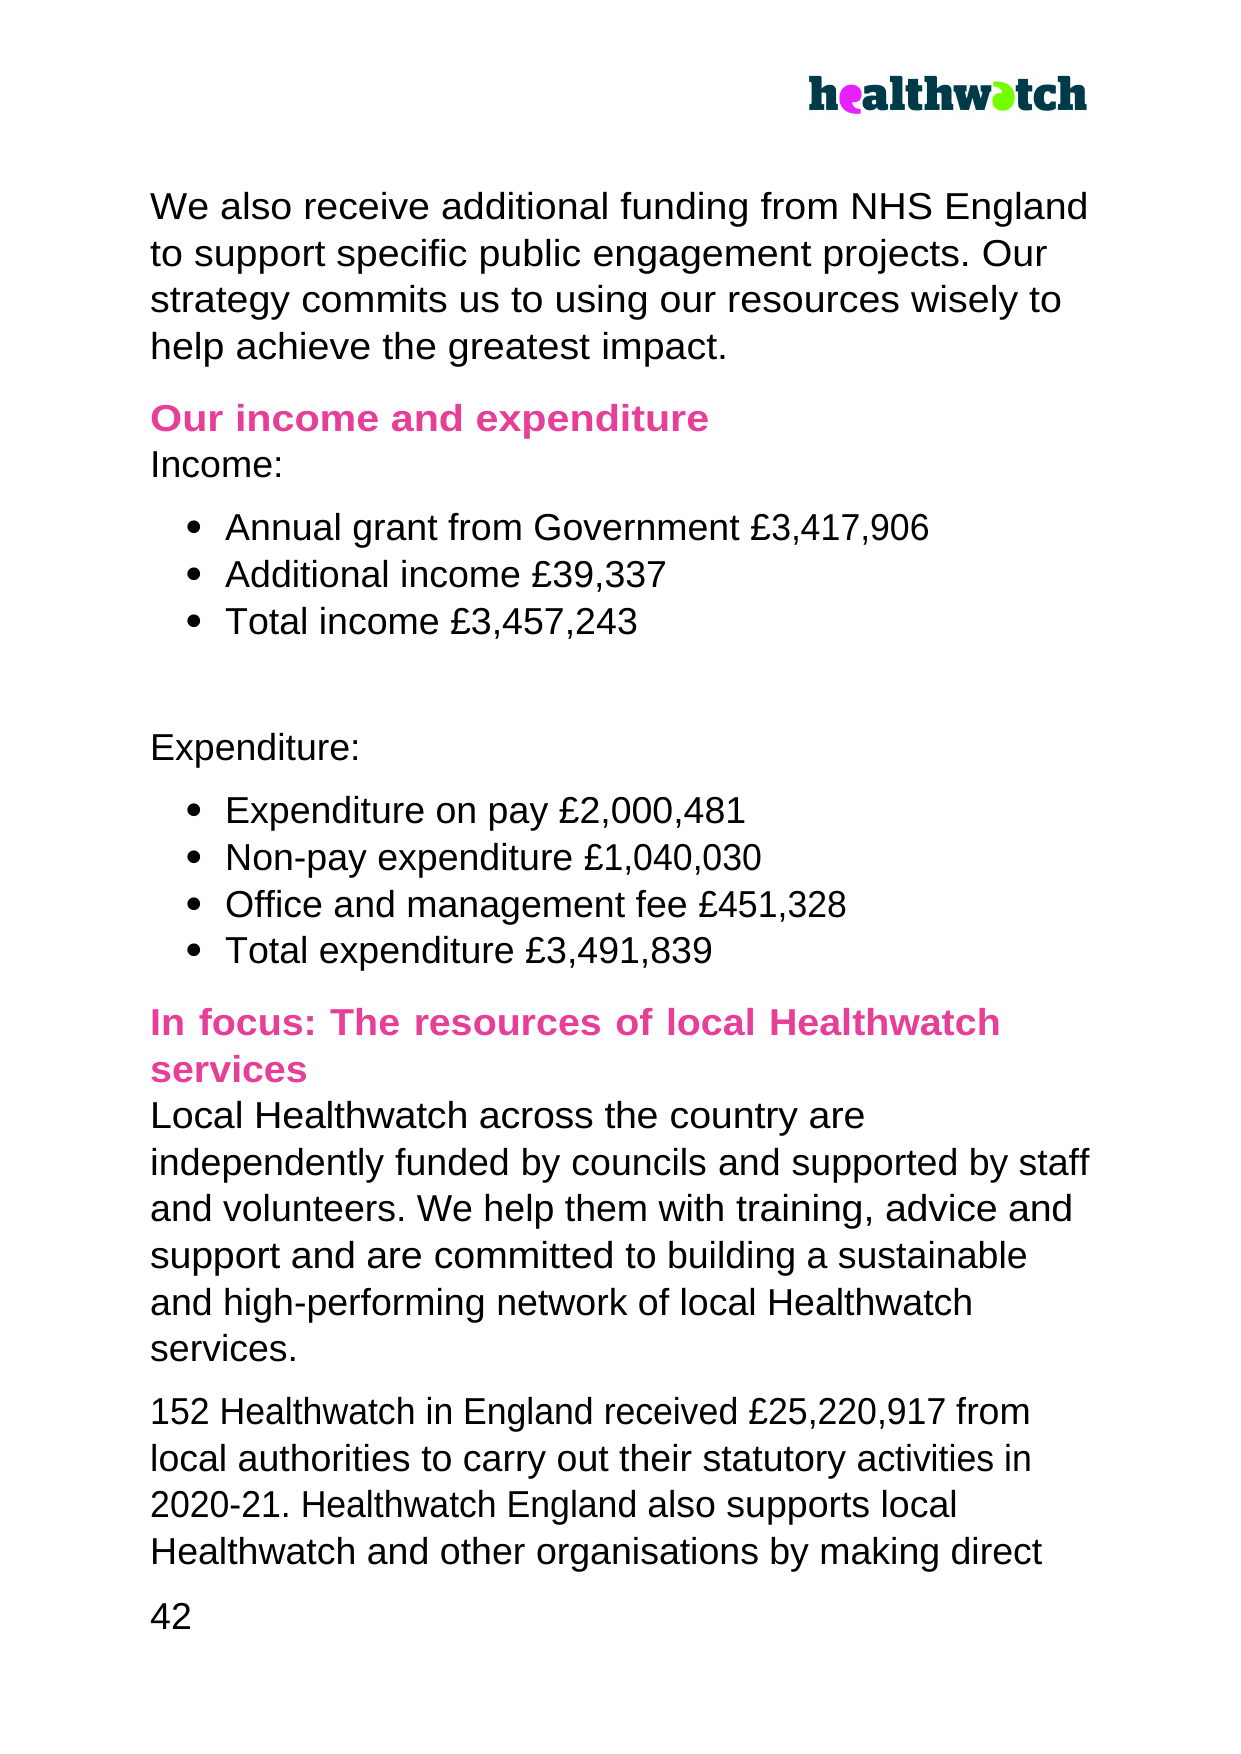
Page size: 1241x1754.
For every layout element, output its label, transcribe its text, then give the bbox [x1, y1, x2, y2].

list Annual grant from Government £3,417,906 [187, 506, 1090, 549]
list Total income £3,457,243 [187, 599, 1090, 642]
list Total expenditure £3,491,839 [187, 929, 1090, 972]
list Office and management fee £451,328 [187, 882, 1090, 925]
list Expenditure on pay £2,000,481 [187, 789, 1090, 832]
text Income: [150, 442, 1090, 485]
text Local Healthwatch across the country are independently funded by councils and supported by staff and volunteers. We help them with training, advice and support and are committed to building a sustainable and high-performing network of local Healthwatch services. [150, 1093, 1090, 1369]
text Expenditure: [150, 725, 1090, 768]
subtitle Our income and expenditure [150, 396, 1090, 439]
text We also receive additional funding from NHS England to support specific public engagement projects. Our strategy commits us to using our resources wisely to help achieve the greatest impact. [150, 184, 1090, 367]
subtitle In focus: The resources of local Healthwatch services [150, 1000, 1090, 1090]
picture [803, 73, 1091, 122]
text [150, 1389, 1090, 1572]
list Additional income £39,337 [187, 552, 1090, 595]
list Non-pay expenditure £1,040,030 [187, 835, 1090, 878]
